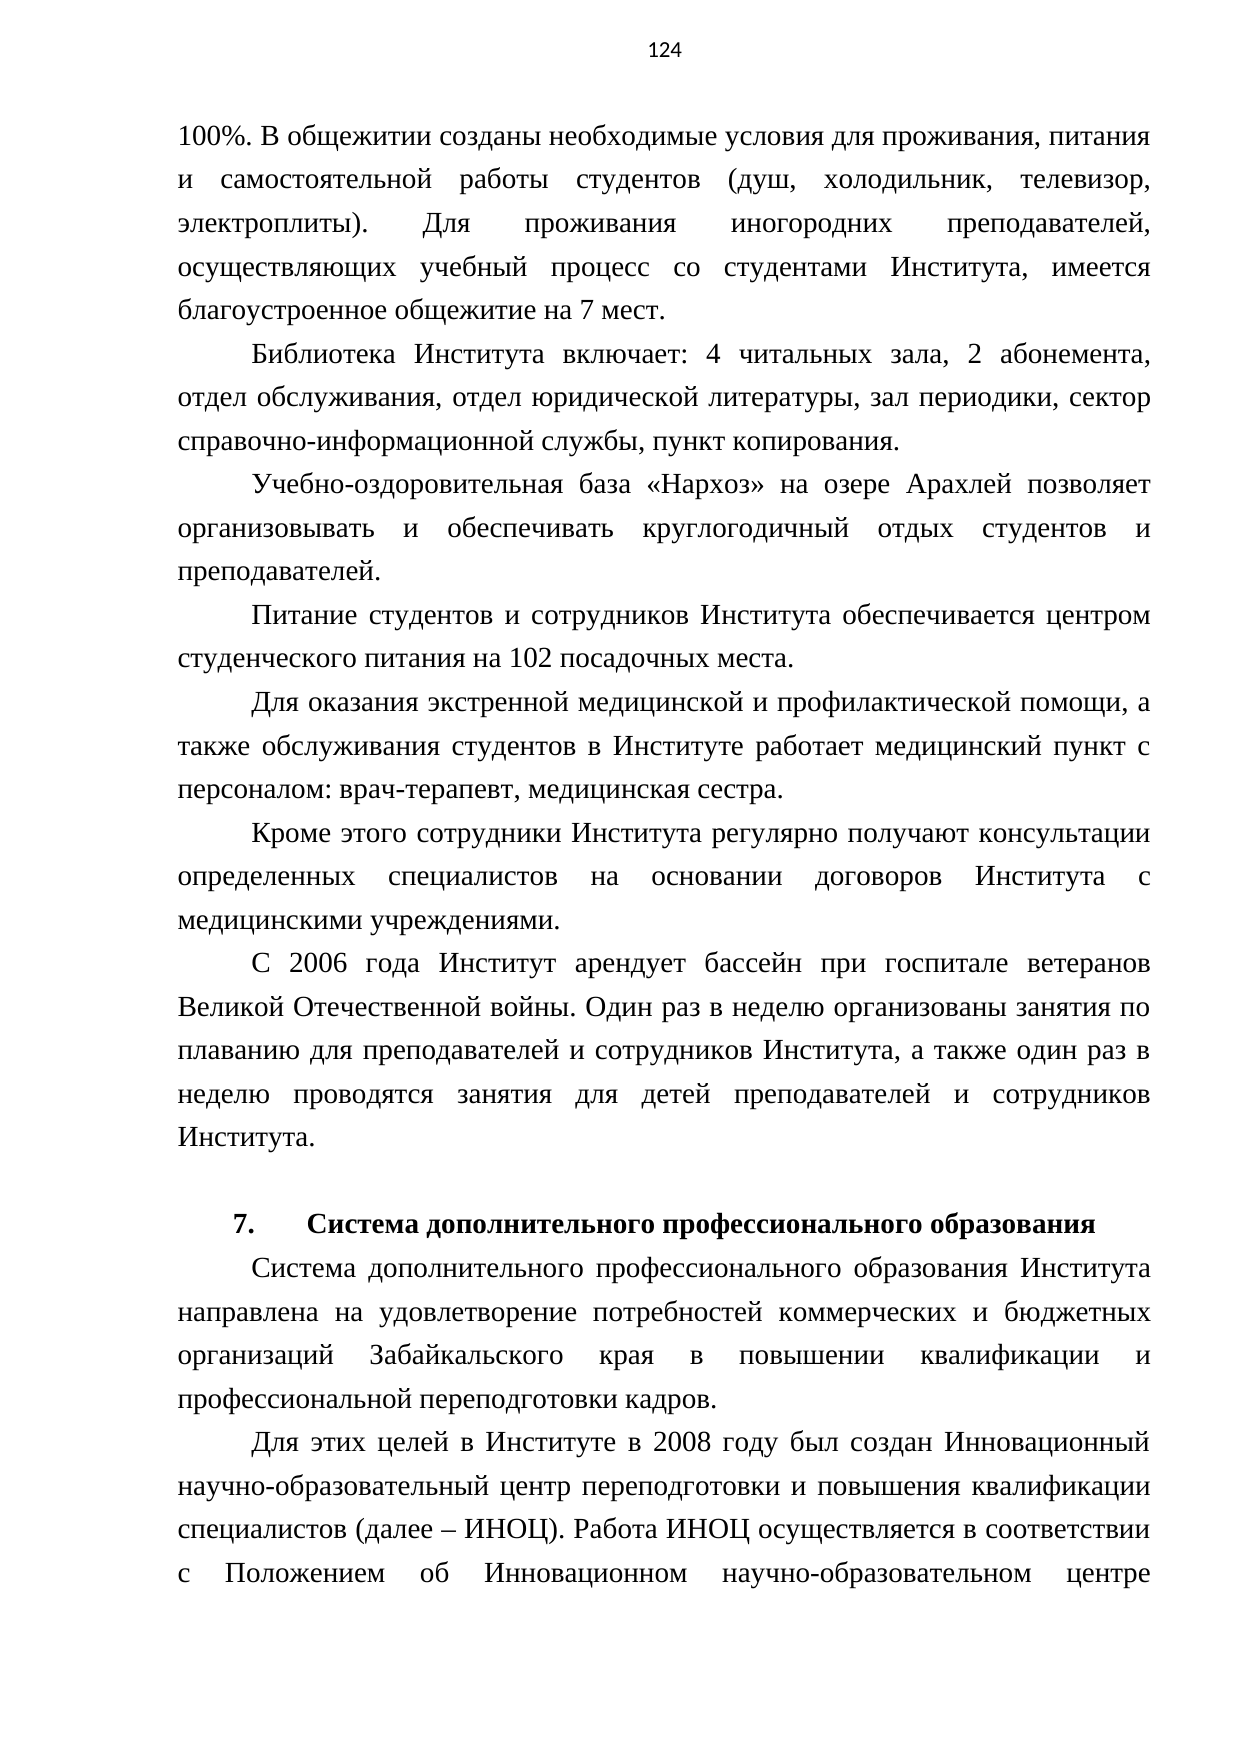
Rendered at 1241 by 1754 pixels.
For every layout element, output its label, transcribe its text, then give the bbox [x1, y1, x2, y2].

text Библиотека Института включает: 4 читальных зала, 2 абонемента, отдел обслуживания, отдел юридической литературы, зал периодики, сектор справочно-информационной службы, пункт копирования. [177, 336, 1152, 456]
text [177, 118, 1152, 326]
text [177, 1424, 1152, 1588]
text Система дополнительного профессионального образования Института направлена на удовлетворение потребностей коммерческих и бюджетных организаций Забайкальского края в повышении квалификации и профессиональной переподготовки кадров. [177, 1250, 1152, 1414]
text Для оказания экстренной медицинской и профилактической помощи, а также обслуживания студентов в Институте работает медицинский пункт с персоналом: врач-терапевт, медицинская сестра. [177, 684, 1152, 805]
text С 2006 года Институт арендует бассейн при госпитале ветеранов Великой Отечественной войны. Один раз в неделю организованы занятия по плаванию для преподавателей и сотрудников Института, а также один раз в неделю проводятся занятия для детей преподавателей и сотрудников Института. [177, 945, 1152, 1153]
text Питание студентов и сотрудников Института обеспечивается центром студенческого питания на 102 посадочных места. [177, 597, 1152, 674]
text Кроме этого сотрудники Института регулярно получают консультации определенных специалистов на основании договоров Института с медицинскими учреждениями. [177, 815, 1152, 935]
text Учебно-оздоровительная база «Нархоз» на озере Арахлей позволяет организовывать и обеспечивать круглогодичный отдых студентов и преподавателей. [177, 466, 1152, 587]
subtitle Система дополнительного профессионального образования [177, 1207, 1152, 1240]
